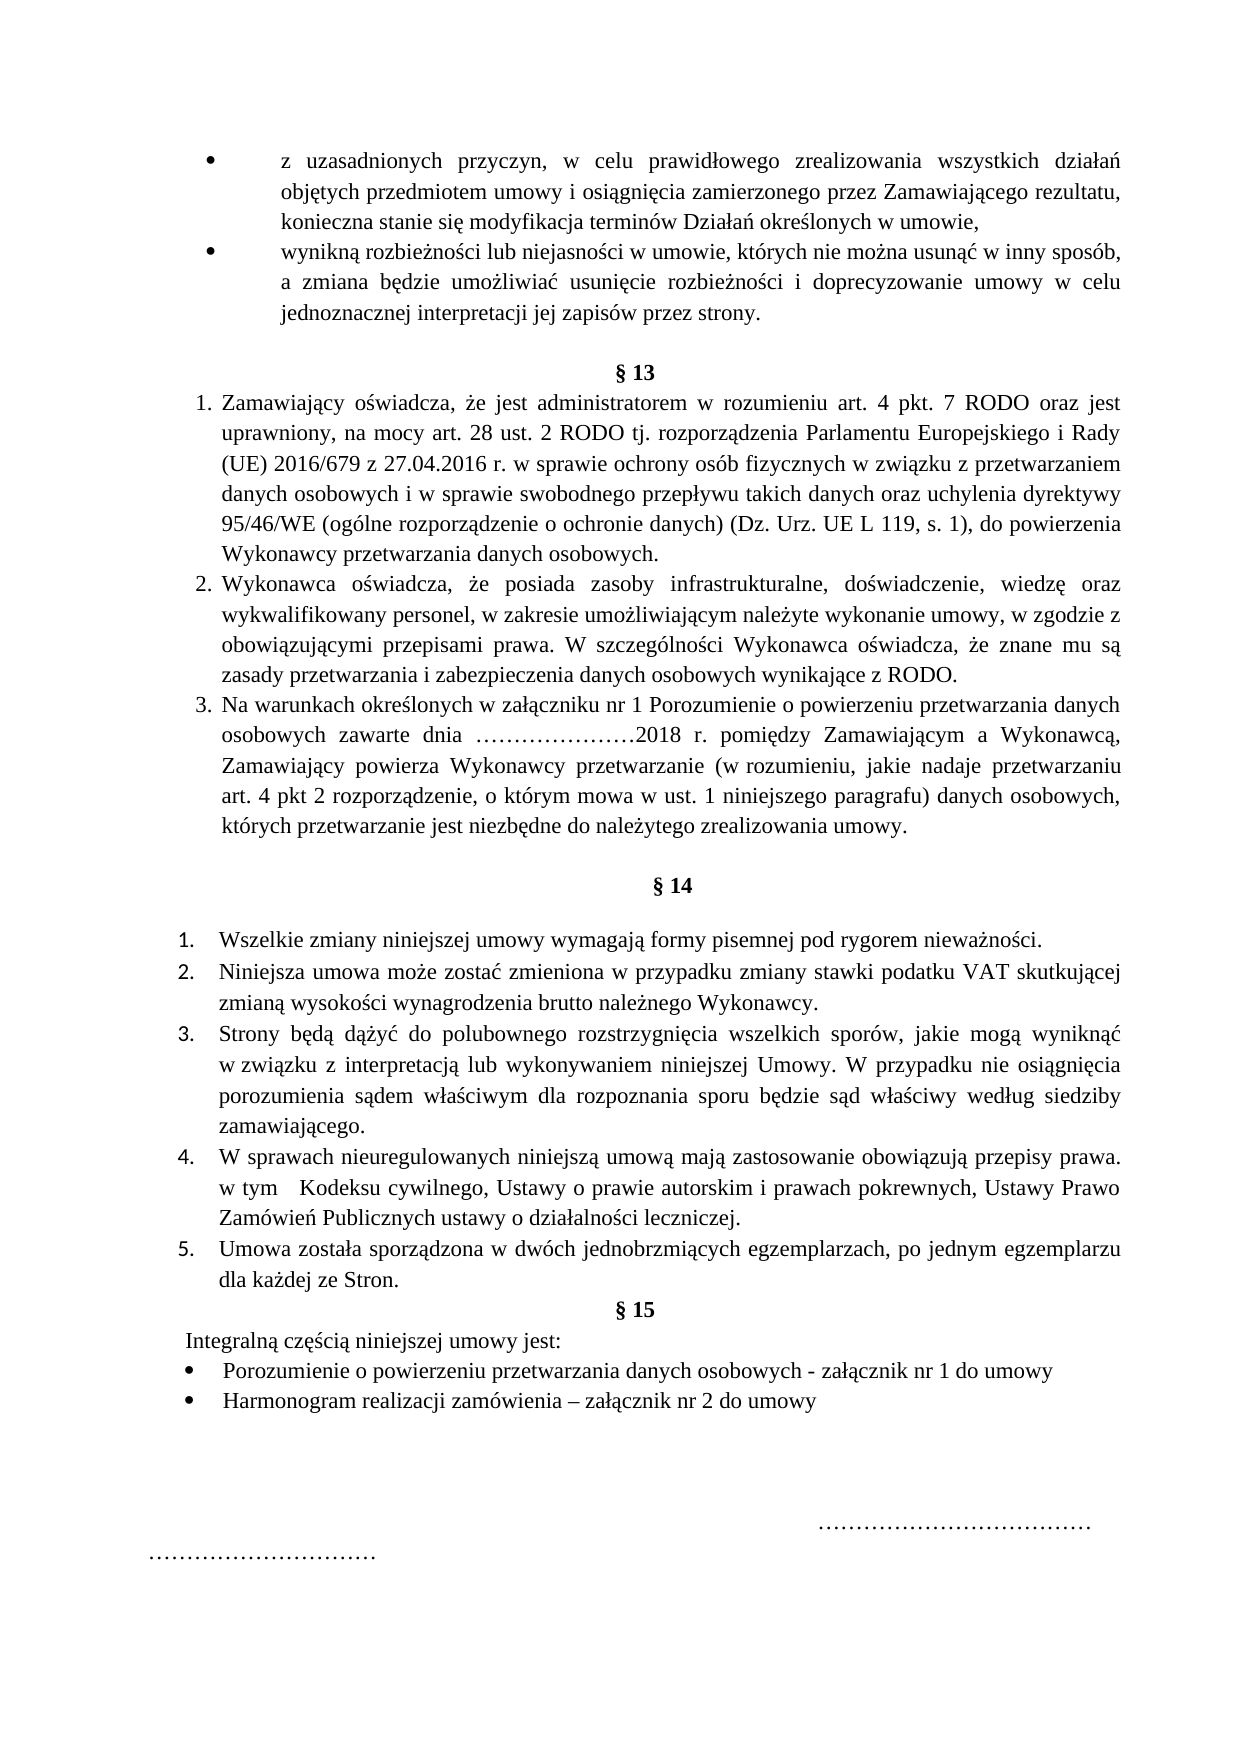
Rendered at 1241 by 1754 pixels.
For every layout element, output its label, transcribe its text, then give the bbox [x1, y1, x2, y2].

list Wszelkie zmiany niniejszej umowy wymagają formy pisemnej pod rygorem nieważności. [148, 925, 1093, 953]
text § 13 [148, 359, 1122, 385]
list Zamawiający oświadcza, że jest administratorem w rozumieniu art. 4 pkt. 7 RODO oraz jest uprawniony, na mocy art. 28 ust. 2 RODO tj. rozporządzenia Parlamentu Europejskiego i Rady (UE) 2016/679 z 27.04.2016 r. w sprawie ochrony osób fizycznych w związku z przetwarzaniem danych osobowych i w sprawie swobodnego przepływu takich danych oraz uchylenia dyrektywy 95/46/WE (ogólne rozporządzenie o ochronie danych) (Dz. Urz. UE L 119, s. 1), do powierzenia Wykonawcy przetwarzania danych osobowych. [195, 389, 1122, 567]
list Harmonogram realizacji zamówienia – załącznik nr 2 do umowy [185, 1387, 1093, 1413]
list Na warunkach określonych w załączniku nr 1 Porozumienie o powierzeniu przetwarzania danych osobowych zawarte dnia …………………2018 r. pomiędzy Zamawiającym a Wykonawcą, Zamawiający powierza Wykonawcy przetwarzanie (w rozumieniu, jakie nadaje przetwarzaniu art. 4 pkt 2 rozporządzenie, o którym mowa w ust. 1 niniejszego paragrafu) danych osobowych, których przetwarzanie jest niezbędne do należytego zrealizowania umowy. [195, 691, 1122, 838]
list z uzasadnionych przyczyn, w celu prawidłowego zrealizowania wszystkich działań objętych przedmiotem umowy i osiągnięcia zamierzonego przez Zamawiającego rezultatu, konieczna stanie się modyfikacja terminów Działań określonych w umowie, [207, 148, 1122, 234]
text Integralną częścią niniejszej umowy jest: [148, 1327, 1093, 1353]
list Porozumienie o powierzeniu przetwarzania danych osobowych - załącznik nr 1 do umowy [185, 1357, 1093, 1383]
text ……………………………… ………………………… [148, 1508, 1093, 1564]
list wynikną rozbieżności lub niejasności w umowie, których nie można usunąć w inny sposób, a zmiana będzie umożliwiać usunięcie rozbieżności i doprecyzowanie umowy w celu jednoznacznej interpretacji jej zapisów przez strony. [207, 238, 1122, 325]
list W sprawach nieuregulowanych niniejszą umową mają zastosowanie obowiązują przepisy prawa. w tym Kodeksu cywilnego, Ustawy o prawie autorskim i prawach pokrewnych, Ustawy Prawo Zamówień Publicznych ustawy o działalności leczniczej. [177, 1142, 1122, 1231]
list Wykonawca oświadcza, że posiada zasoby infrastrukturalne, doświadczenie, wiedzę oraz wykwalifikowany personel, w zakresie umożliwiającym należyte wykonanie umowy, w zgodzie z obowiązującymi przepisami prawa. W szczególności Wykonawca oświadcza, że znane mu są zasady przetwarzania i zabezpieczenia danych osobowych wynikające z RODO. [195, 571, 1122, 687]
list Niniejsza umowa może zostać zmieniona w przypadku zmiany stawki podatku VAT skutkującej zmianą wysokości wynagrodzenia brutto należnego Wykonawcy. [177, 957, 1122, 1016]
text § 14 [223, 873, 1122, 899]
list Umowa została sporządzona w dwóch jednobrzmiących egzemplarzach, po jednym egzemplarzu dla każdej ze Stron. [177, 1234, 1122, 1293]
list Strony będą dążyć do polubownego rozstrzygnięcia wszelkich sporów, jakie mogą wyniknąć w związku z interpretacją lub wykonywaniem niniejszej Umowy. W przypadku nie osiągnięcia porozumienia sądem właściwym dla rozpoznania sporu będzie sąd właściwy według siedziby zamawiającego. [177, 1019, 1122, 1138]
text § 15 [148, 1296, 1122, 1323]
